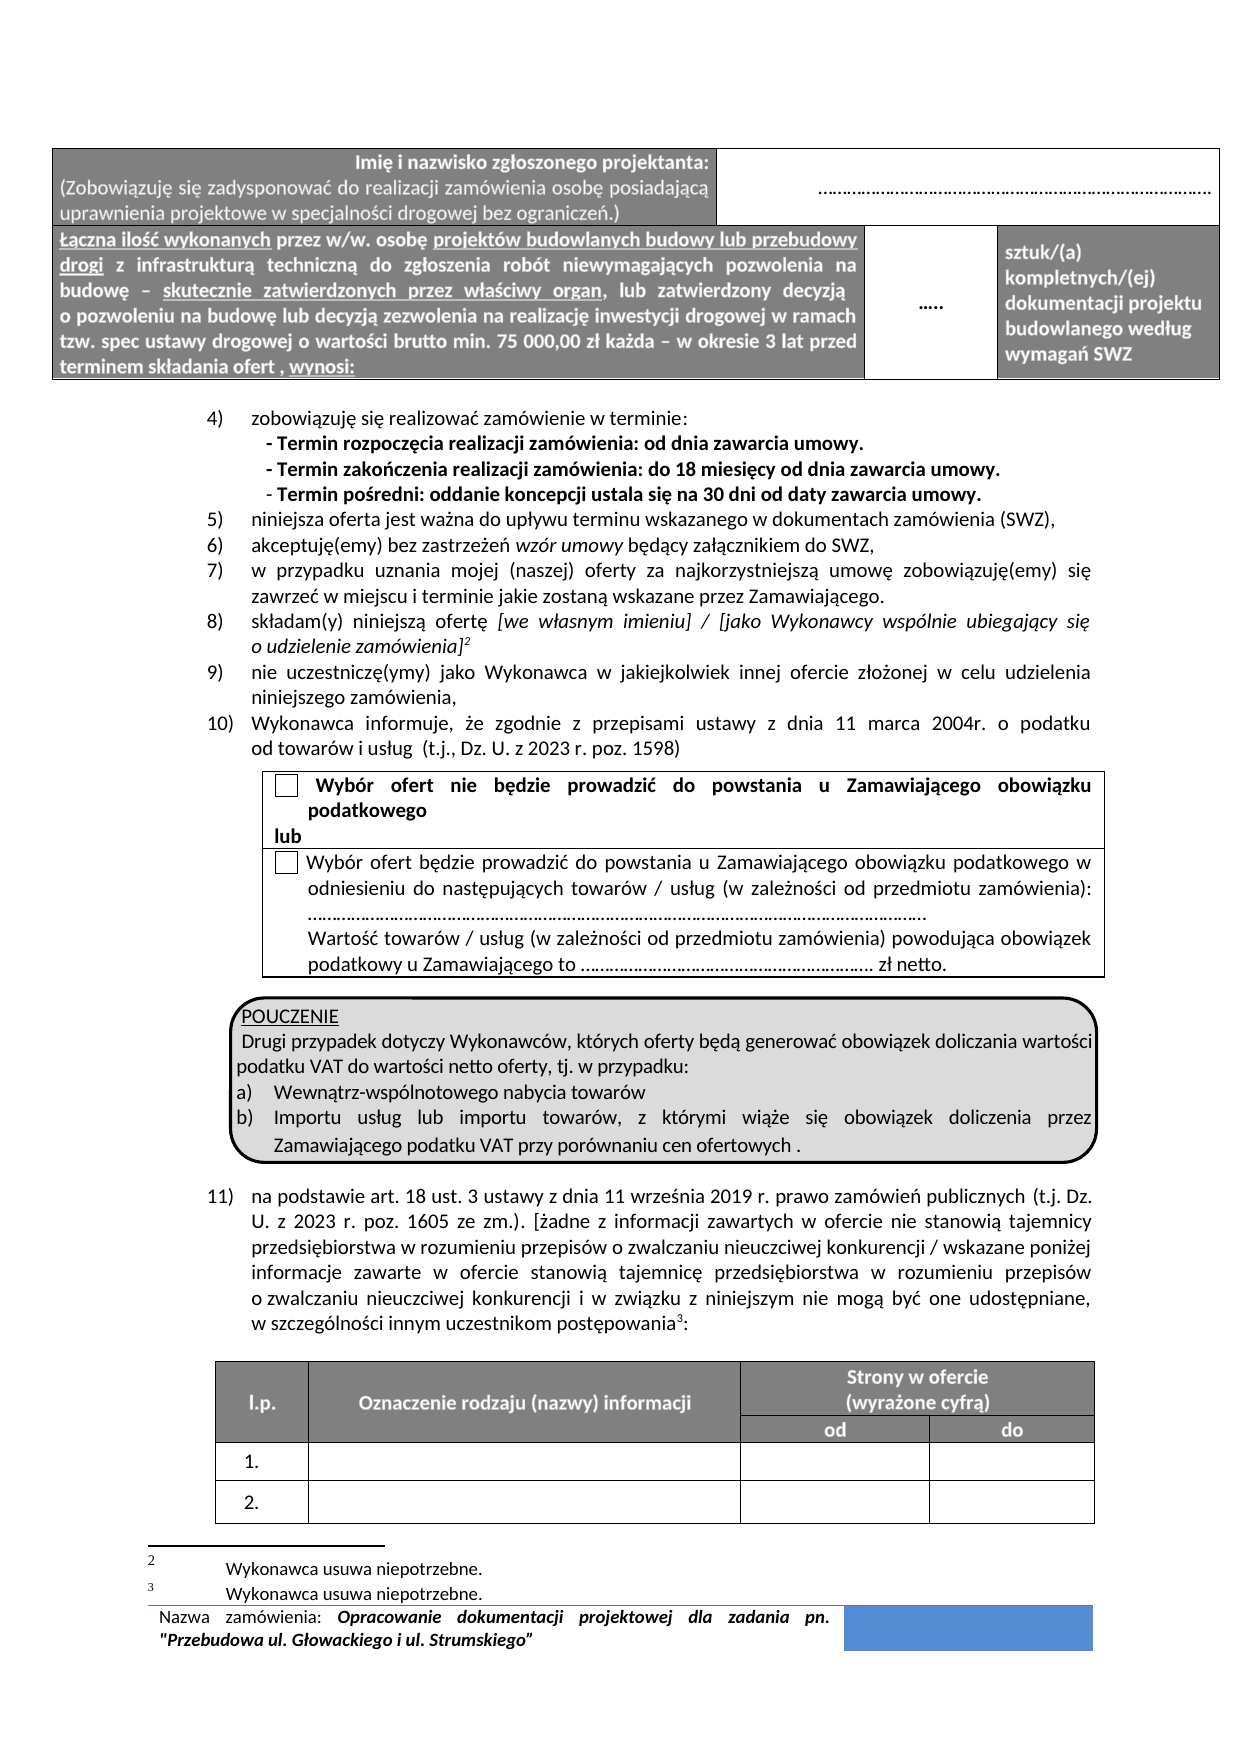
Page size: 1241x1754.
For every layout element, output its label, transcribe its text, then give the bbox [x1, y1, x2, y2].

table_header Oznaczenie rodzaju (nazwy) informacji [309, 1362, 740, 1442]
text Drugi przypadek dotyczy Wykonawców, których oferty będą generować obowiązek doliczania wartości podatku VAT do wartości netto oferty, tj. w przypadku: [236, 1028, 1093, 1079]
list składam(y) niniejszą ofertę [we własnym imieniu] / [jako Wykonawcy wspólnie ubiegający się o udzielenie zamówienia] [207, 608, 1093, 659]
table_header l.p. [216, 1362, 308, 1442]
table_cell Imię i nazwisko zgłoszonego projektanta: (Zobowiązuję się zadysponować do realizacji zamówienia osobę posiadającą uprawnienia projektowe w specjalności drogowej bez ograniczeń.) [53, 149, 716, 225]
table_cell sztuk/(a) kompletnych/(ej) dokumentacji projektu budowlanego według wymagań SWZ [998, 226, 1219, 378]
table_cell [930, 1443, 1094, 1480]
list nie uczestniczę(ymy) jako Wykonawca w jakiejkolwiek innej ofercie złożonej w celu udzielenia niniejszego zamówienia, [207, 659, 1093, 710]
table_cell [309, 1481, 740, 1523]
table_cell do [930, 1416, 1094, 1442]
table_cell [216, 1443, 308, 1480]
list Wewnątrz-wspólnotowego nabycia towarów [236, 1079, 1093, 1104]
table_cell ….. [865, 226, 997, 378]
table_cell [309, 1443, 740, 1480]
list Importu usług lub importu towarów, z którymi wiąże się obowiązek doliczenia przez Zamawiającego podatku VAT przy porównaniu cen ofertowych . [236, 1104, 1093, 1158]
table_cell [930, 1481, 1094, 1523]
table_cell Łączna ilość wykonanych przez w/w. osobę projektów budowlanych budowy lub przebudowy drogi z infrastrukturą techniczną do zgłoszenia robót niewymagających pozwolenia na budowę – skutecznie zatwierdzonych przez właściwy organ, lub zatwierdzony decyzją o pozwoleniu na budowę lub decyzją zezwolenia na realizację inwestycji drogowej w ramach tzw. spec ustawy drogowej o wartości brutto min. 75 000,00 zł każda – w okresie 3 lat przed terminem składania ofert , wynosi: [53, 226, 864, 378]
list akceptuję(emy) bez zastrzeżeń wzór umowy będący załącznikiem do SWZ, [207, 532, 1093, 557]
table_cell [741, 1481, 929, 1523]
table_cell Wybór ofert będzie prowadzić do powstania u Zamawiającego obowiązku podatkowego w odniesieniu do następujących towarów / usług (w zależności od przedmiotu zamówienia): ………………………………………………………………………………………………………………… Wartość towarów / usług (w zależności od przedmiotu zamówienia) powodująca obowiązek podatkowy u Zamawiającego to ……………………………………………………. zł netto. [263, 849, 1104, 976]
text - Termin rozpoczęcia realizacji zamówienia: od dnia zawarcia umowy. [266, 430, 1093, 456]
text - Termin pośredni: oddanie koncepcji ustala się na 30 dni od daty zawarcia umowy. [266, 481, 1093, 507]
list w przypadku uznania mojej (naszej) oferty za najkorzystniejszą umowę zobowiązuję(emy) się zawrzeć w miejscu i terminie jakie zostaną wskazane przez Zamawiającego. [207, 557, 1093, 608]
text - Termin zakończenia realizacji zamówienia: do 18 miesięcy od dnia zawarcia umowy. [266, 456, 1093, 481]
list na podstawie art. 18 ust. 3 ustawy z dnia 11 września 2019 r. prawo zamówień publicznych (t.j. Dz. U. z 2023 r. poz. 1605 ze zm.). [żadne z informacji zawartych w ofercie nie stanowią tajemnicy przedsiębiorstwa w rozumieniu przepisów o zwalczaniu nieuczciwej konkurencji / wskazane poniżej informacje zawarte w ofercie stanowią tajemnicę przedsiębiorstwa w rozumieniu przepisów o zwalczaniu nieuczciwej konkurencji i w związku z niniejszym nie mogą być one udostępniane, w szczególności innym uczestnikom postępowania: [207, 1183, 1093, 1336]
list zobowiązuję się realizować zamówienie w terminie: [207, 405, 1093, 430]
list niniejsza oferta jest ważna do upływu terminu wskazanego w dokumentach zamówienia (SWZ), [207, 507, 1093, 532]
table_cell [216, 1481, 308, 1523]
text POUCZENIE [236, 1003, 1093, 1028]
list Wykonawca informuje, że zgodnie z przepisami ustawy z dnia 11 marca 2004r. o podatku od towarów i usług (t.j., Dz. U. z 2023 r. poz. 1598) [207, 710, 1093, 761]
table_cell od [741, 1416, 929, 1442]
table_cell ………………………………………………………………………. [717, 149, 1219, 225]
table_cell [741, 1443, 929, 1480]
table_header Strony w ofercie (wyrażone cyfrą) [741, 1362, 1094, 1415]
table_header Wybór ofert nie będzie prowadzić do powstania u Zamawiającego obowiązku podatkowego lub [263, 772, 1104, 848]
